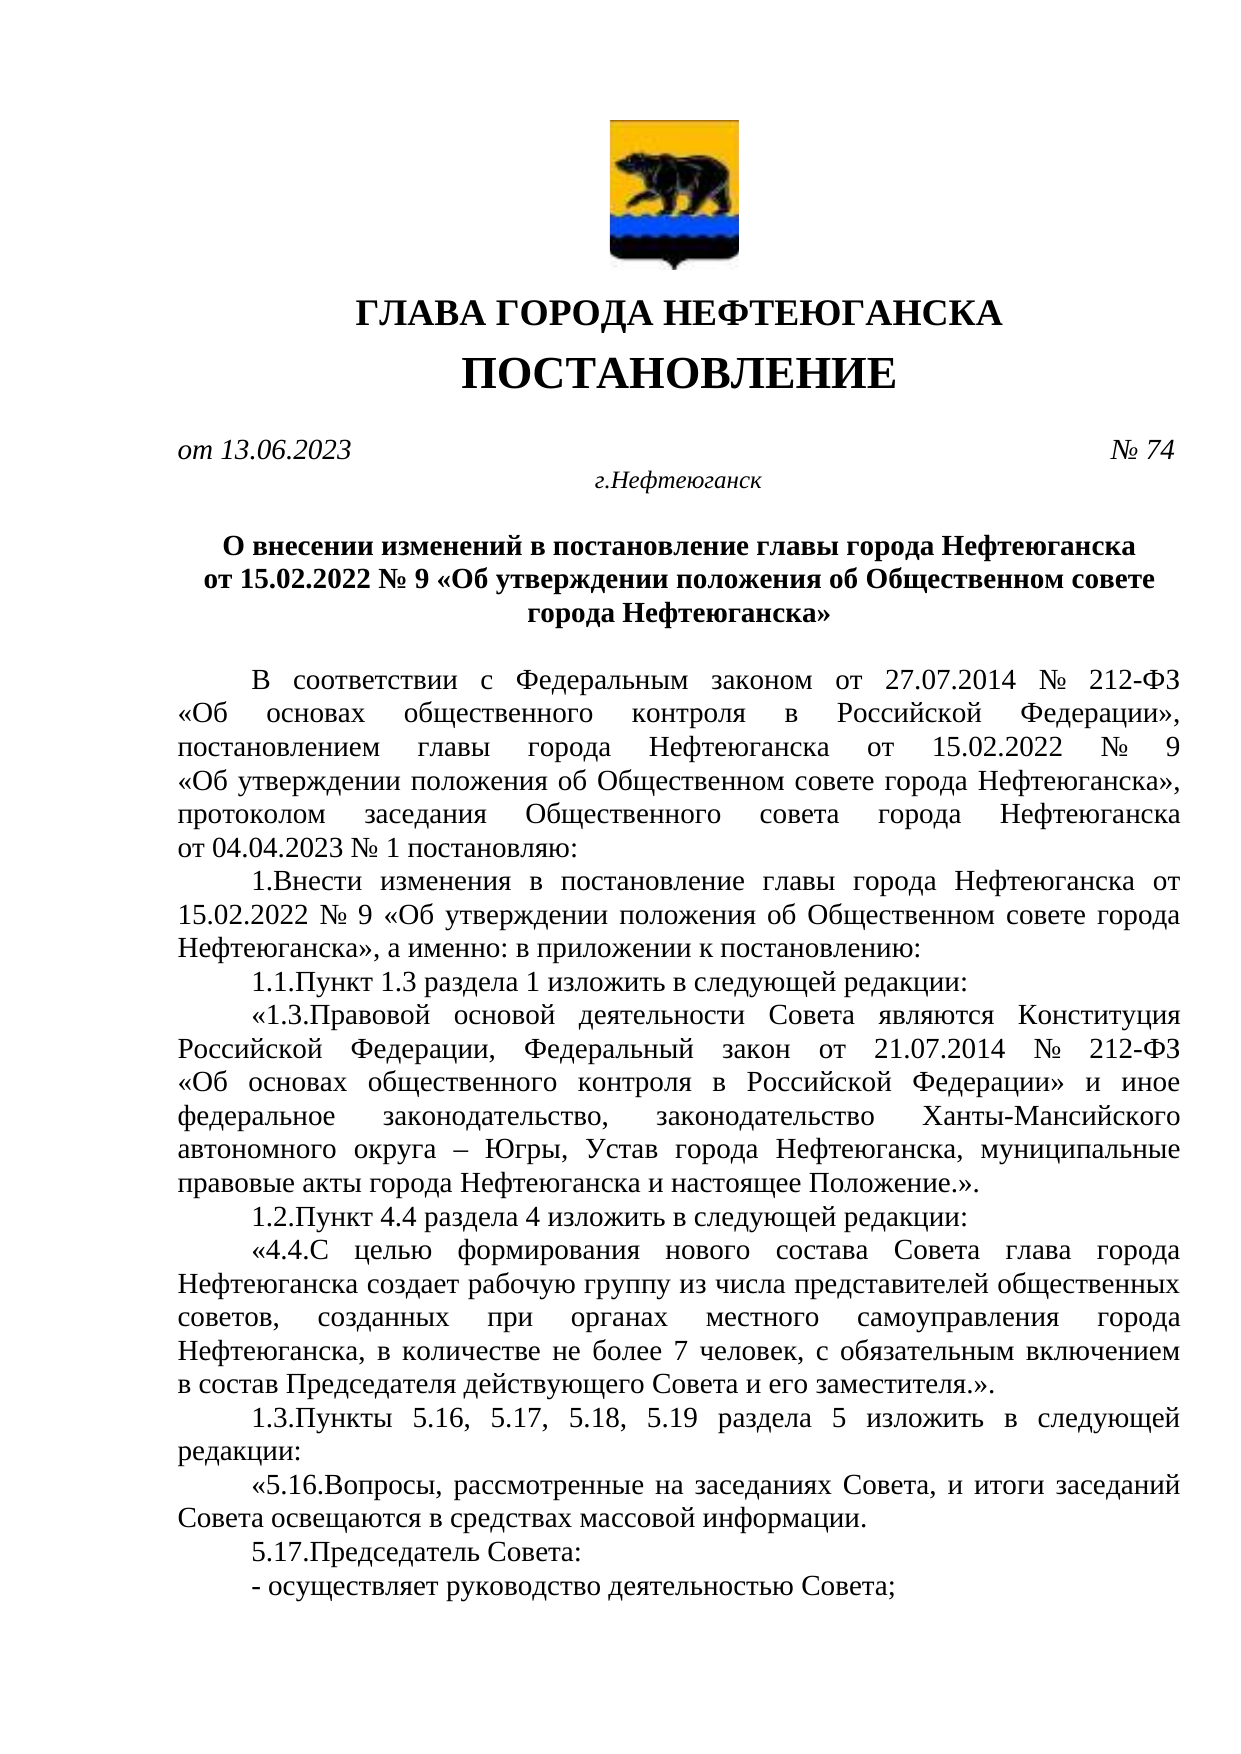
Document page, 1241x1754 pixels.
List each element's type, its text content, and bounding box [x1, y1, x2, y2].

text г.Нефтеюганск [177, 466, 1181, 494]
text О внесении изменений в постановление главы города Нефтеюганска [177, 528, 1181, 561]
text - осуществляет руководство деятельностью Совета; [177, 1568, 1181, 1601]
text 5.17.Председатель Совета: [177, 1534, 1181, 1568]
text «4.4.С целью формирования нового состава Совета глава города Нефтеюганска создает рабочую группу из числа представителей общественных советов, созданных при органах местного самоуправления города Нефтеюганска, в количестве не более 7 человек, с обязательным включением в состав Председателя действующего Совета и его заместителя.». [177, 1232, 1181, 1400]
text от 13.06.2023 № 74 [177, 432, 1181, 466]
text от 15.02.2022 № 9 «Об утверждении положения об Общественном совете города Нефтеюганска» [177, 561, 1181, 628]
text «1.3.Правовой основой деятельности Совета являются Конституция Российской Федерации, Федеральный закон от 21.07.2014 № 212-ФЗ «Об основах общественного контроля в Российской Федерации» и иное федеральное законодательство, законодательство Ханты-Мансийского автономного округа – Югры, Устав города Нефтеюганска, муниципальные правовые акты города Нефтеюганска и настоящее Положение.». [177, 997, 1181, 1199]
text 1.3.Пункты 5.16, 5.17, 5.18, 5.19 раздела 5 изложить в следующей редакции: [177, 1400, 1181, 1467]
text 1.2.Пункт 4.4 раздела 4 изложить в следующей редакции: [177, 1199, 1181, 1232]
text ГЛАВА ГОРОДА НЕФТЕЮГАНСКА [177, 291, 1181, 334]
text В соответствии с Федеральным законом от 27.07.2014 № 212-ФЗ «Об основах общественного контроля в Российской Федерации», постановлением главы города Нефтеюганска от 15.02.2022 № 9 «Об утверждении положения об Общественном совете города Нефтеюганска», протоколом заседания Общественного совета города Нефтеюганска от 04.04.2023 № 1 постановляю: [177, 662, 1181, 863]
picture [607, 120, 738, 266]
text «5.16.Вопросы, рассмотренные на заседаниях Совета, и итоги заседаний Совета освещаются в средствах массовой информации. [177, 1467, 1181, 1534]
text ПОСТАНОВЛЕНИЕ [177, 346, 1181, 398]
text 1.1.Пункт 1.3 раздела 1 изложить в следующей редакции: [177, 964, 1181, 997]
text 1.Внести изменения в постановление главы города Нефтеюганска от 15.02.2022 № 9 «Об утверждении положения об Общественном совете города Нефтеюганска», а именно: в приложении к постановлению: [177, 863, 1181, 964]
